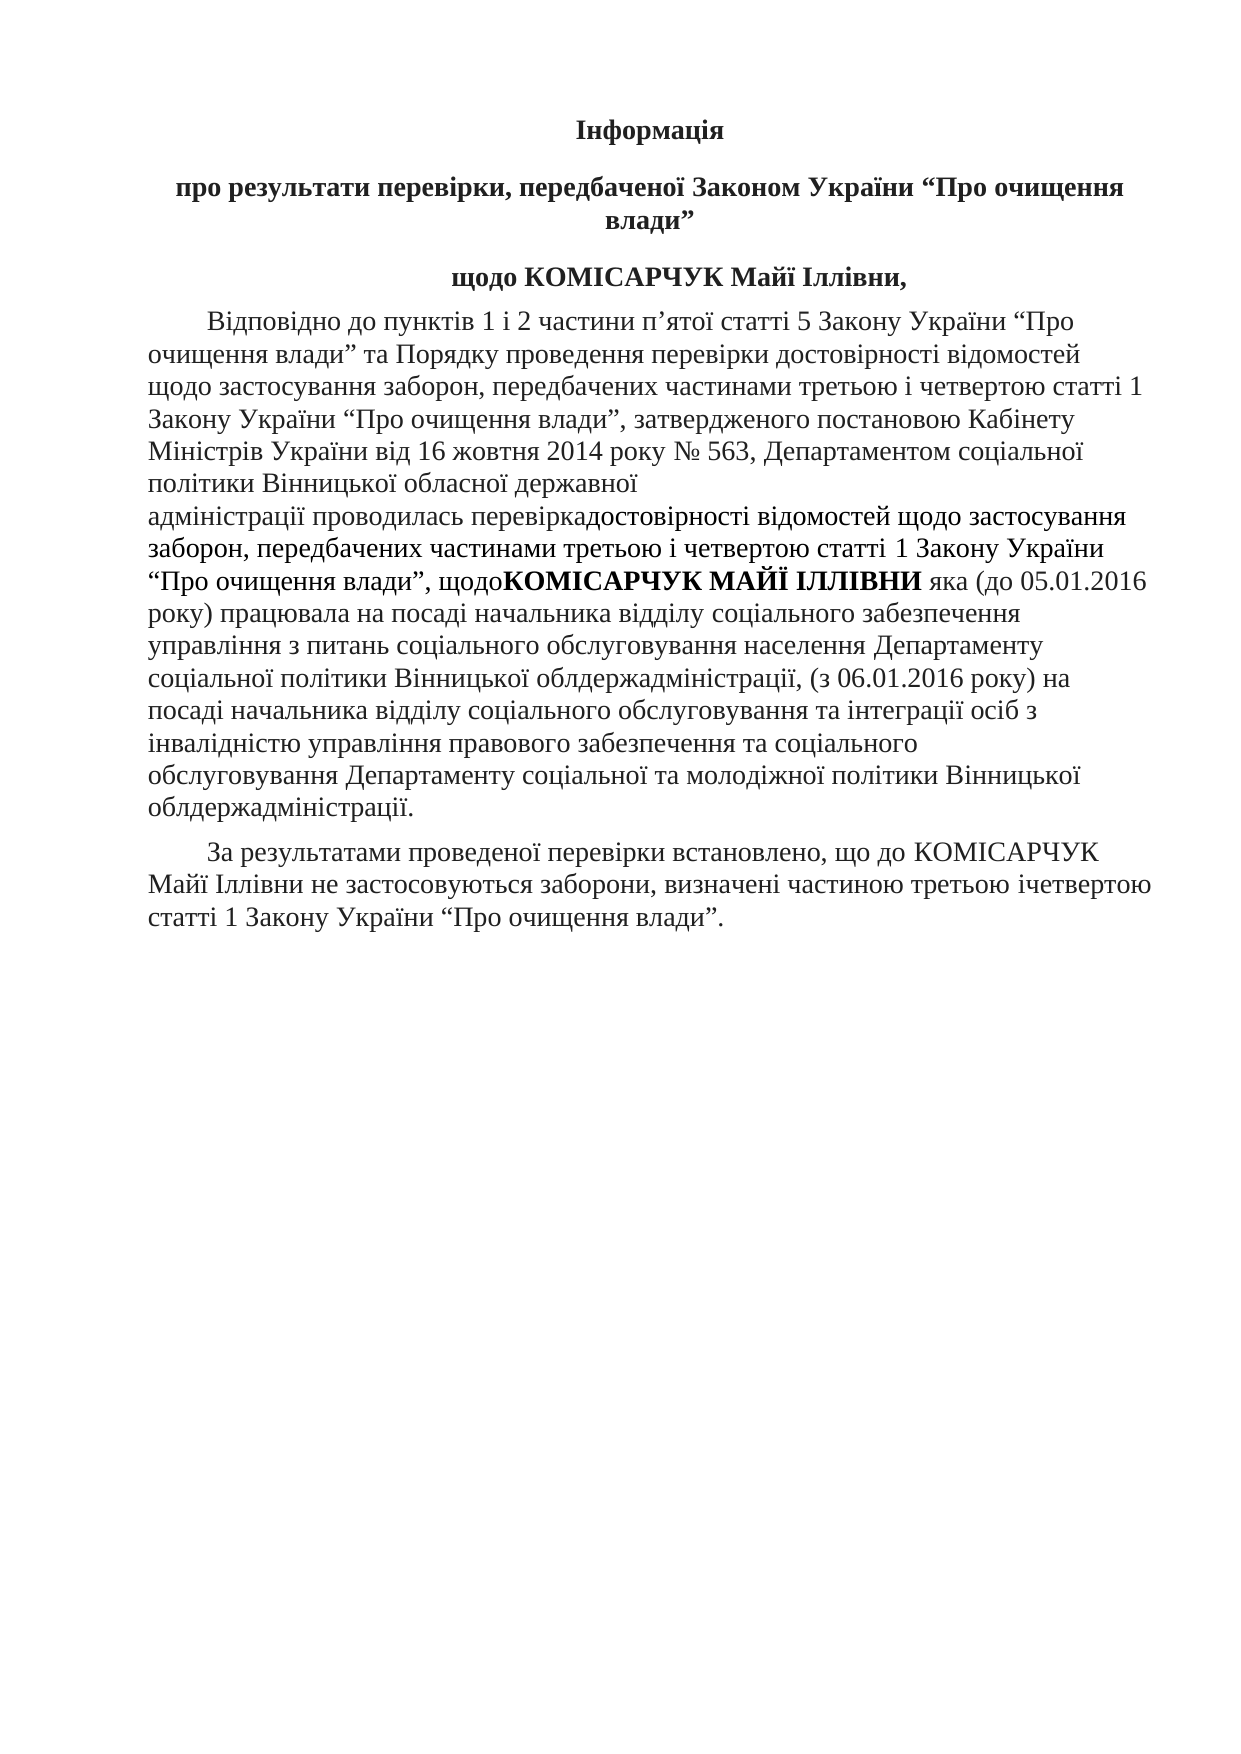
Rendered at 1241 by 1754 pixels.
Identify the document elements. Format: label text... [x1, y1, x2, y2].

text Інформація [148, 113, 1152, 146]
text Відповідно до пунктів 1 і 2 частини п’ятої статті 5 Закону України “Про очищення влади” та Порядку проведення перевірки достовірності відомостей щодо застосування заборон, передбачених частинами третьою і четвертою статті 1 Закону України “Про очищення влади”, затвердженого постановою Кабінету Міністрів України від 16 жовтня 2014 року № 563, Департаментом соціальної політики Вінницької обласної державної адміністрації проводилась перевіркадостовірності відомостей щодо застосування заборон, передбачених частинами третьою і четвертою статті 1 Закону України “Про очищення влади”, щодоКОМІСАРЧУК МАЙЇ ІЛЛІВНИ яка (до 05.01.2016 року) працювала на посаді начальника відділу соціального забезпечення управління з питань соціального обслуговування населення Департаменту соціальної політики Вінницької облдержадміністрації, (з 06.01.2016 року) на посаді начальника відділу соціального обслуговування та інтеграції осіб з інвалідністю управління правового забезпечення та соціального обслуговування Департаменту соціальної та молодіжної політики Вінницької облдержадміністрації. [148, 304, 1152, 823]
text щодо КОМІСАРЧУК Майї Іллівни, [148, 260, 1152, 292]
text про результати перевірки, передбаченої Законом України “Про очищення влади” [148, 171, 1152, 235]
text За результатами проведеної перевірки встановлено, що до КОМІСАРЧУК Майї Іллівни не застосовуються заборони, визначені частиною третьою ічетвертою статті 1 Закону України “Про очищення влади”. [148, 835, 1152, 932]
